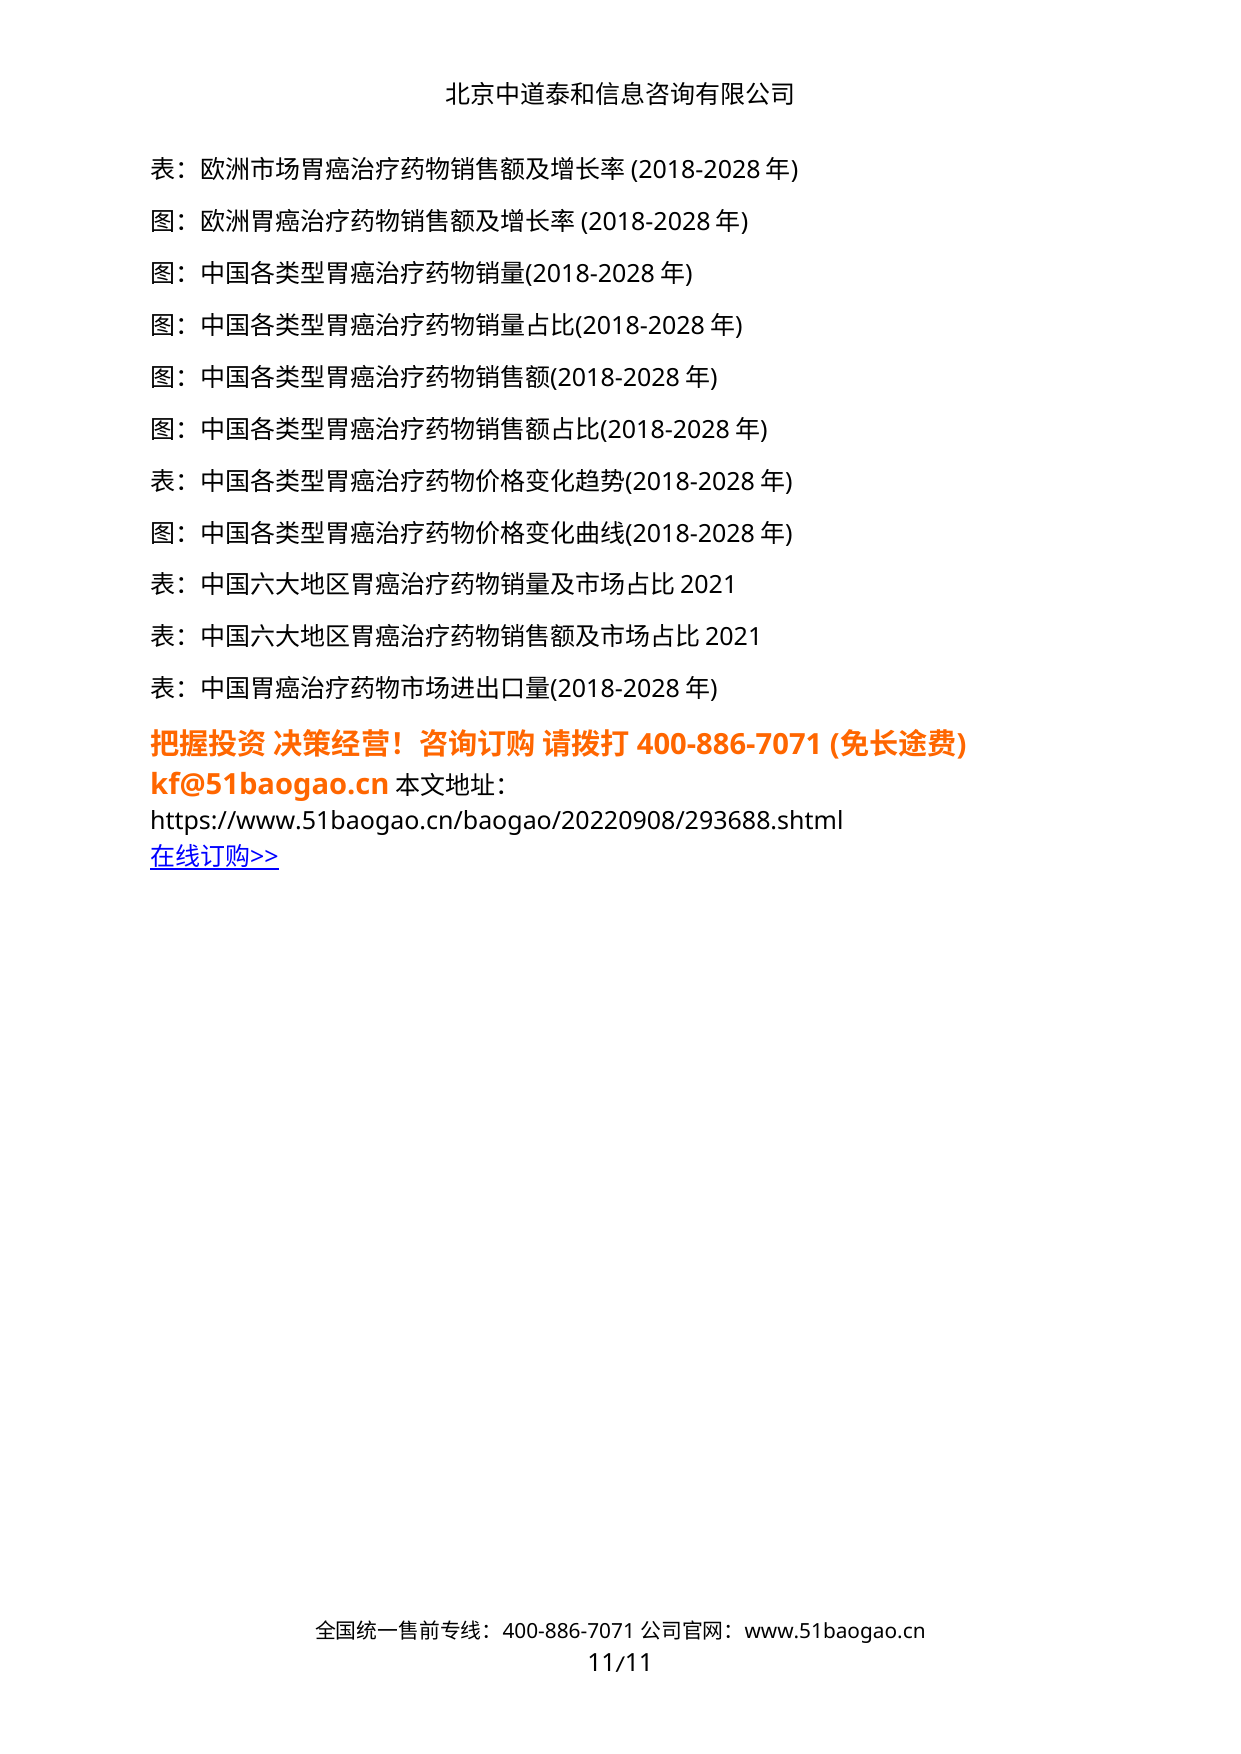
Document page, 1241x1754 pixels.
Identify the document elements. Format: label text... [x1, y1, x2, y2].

text 图：中国各类型胃癌治疗药物销量(2018-2028年) [150, 254, 1090, 290]
text 图：欧洲胃癌治疗药物销售额及增长率 (2018-2028年) [150, 202, 1090, 238]
text 在线订购>> [150, 837, 1090, 873]
text 图：中国各类型胃癌治疗药物销售额(2018-2028年) [150, 357, 1090, 394]
text 图：中国各类型胃癌治疗药物价格变化曲线(2018-2028年) [150, 513, 1090, 549]
text 图：中国各类型胃癌治疗药物销售额占比(2018-2028年) [150, 409, 1090, 446]
text 把握投资 决策经营！咨询订购 请拨打 400-886-7071 (免长途费) kf@51baogao.cn本文地址：https://www.51baogao.cn/baogao/20220908/293688.shtml [150, 721, 1090, 837]
text 表：中国六大地区胃癌治疗药物销量及市场占比2021 [150, 565, 1090, 601]
text 表：中国胃癌治疗药物市场进出口量(2018-2028年) [150, 669, 1090, 705]
text 表：中国六大地区胃癌治疗药物销售额及市场占比2021 [150, 617, 1090, 653]
text 图：中国各类型胃癌治疗药物销量占比(2018-2028年) [150, 306, 1090, 342]
text 表：欧洲市场胃癌治疗药物销售额及增长率 (2018-2028年) [150, 150, 1090, 186]
text 表：中国各类型胃癌治疗药物价格变化趋势(2018-2028年) [150, 461, 1090, 497]
